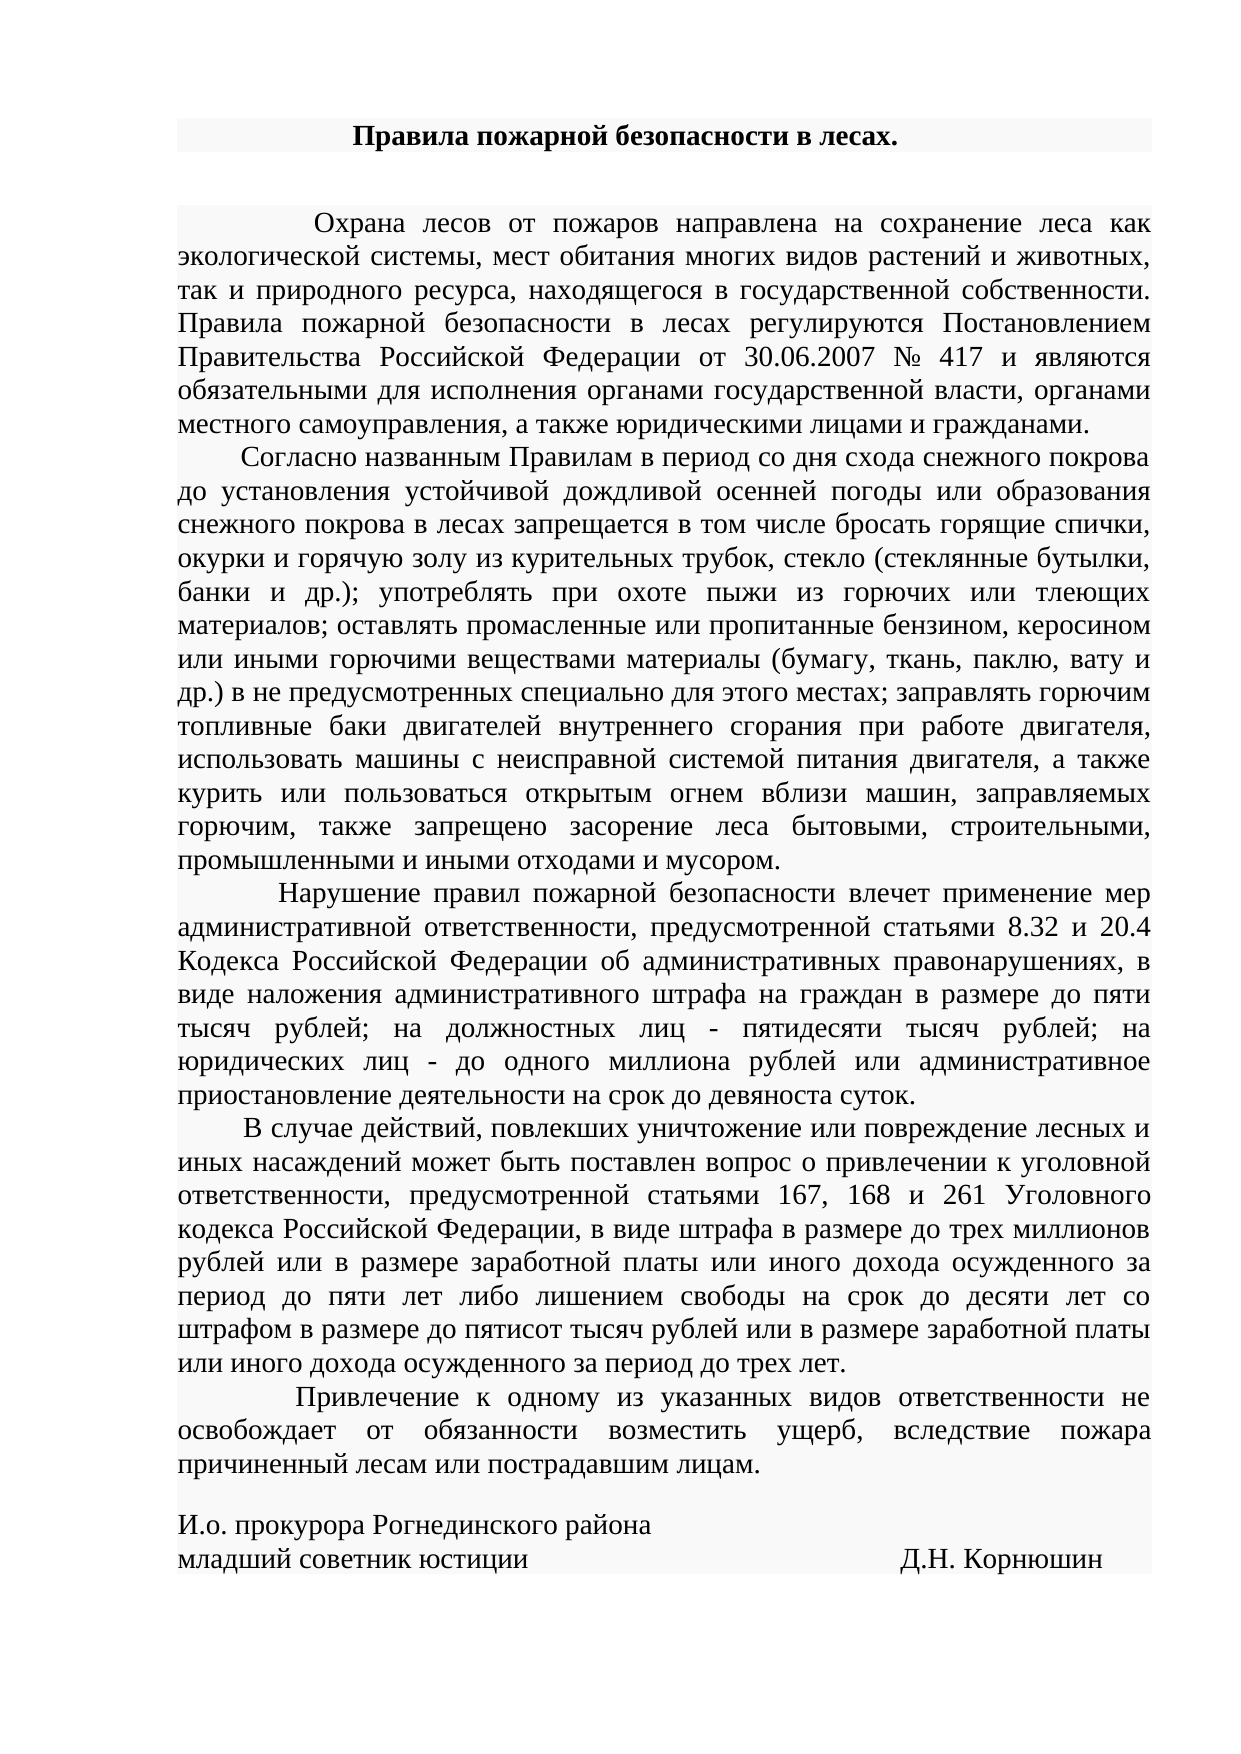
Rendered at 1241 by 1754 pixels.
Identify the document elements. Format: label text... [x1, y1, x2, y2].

text Согласно названным Правилам в период со дня схода снежного покрова до установления устойчивой дождливой осенней погоды или образования снежного покрова в лесах запрещается в том числе бросать горящие спички, окурки и горячую золу из курительных трубок, стекло (стеклянные бутылки, банки и др.); употреблять при охоте пыжи из горючих или тлеющих материалов; оставлять промасленные или пропитанные бензином, керосином или иными горючими веществами материалы (бумагу, ткань, паклю, вату и др.) в не предусмотренных специально для этого местах; заправлять горючим топливные баки двигателей внутреннего сгорания при работе двигателя, использовать машины с неисправной системой питания двигателя, а также курить или пользоваться открытым огнем вблизи машин, заправляемых горючим, также запрещено засорение леса бытовыми, строительными, промышленными и иными отходами и мусором. [177, 439, 1152, 876]
subtitle Правила пожарной безопасности в лесах. [177, 118, 1152, 152]
text И.о. прокурора Рогнединского района [177, 1507, 1152, 1541]
text Привлечение к одному из указанных видов ответственности не освобождает от обязанности возместить ущерб, вследствие пожара причиненный лесам или пострадавшим лицам. [177, 1379, 1152, 1479]
text Охрана лесов от пожаров направлена на сохранение леса как экологической системы, мест обитания многих видов растений и животных, так и природного ресурса, находящегося в государственной собственности. Правила пожарной безопасности в лесах регулируются Постановлением Правительства Российской Федерации от 30.06.2007 № 417 и являются обязательными для исполнения органами государственной власти, органами местного самоуправления, а также юридическими лицами и гражданами. [177, 205, 1152, 439]
text Нарушение правил пожарной безопасности влечет применение мер административной ответственности, предусмотренной статьями 8.32 и 20.4 Кодекса Российской Федерации об административных правонарушениях, в виде наложения административного штрафа на граждан в размере до пяти тысяч рублей; на должностных лиц - пятидесяти тысяч рублей; на юридических лиц - до одного миллиона рублей или административное приостановление деятельности на срок до девяноста суток. [177, 876, 1152, 1110]
text В случае действий, повлекших уничтожение или повреждение лесных и иных насаждений может быть поставлен вопрос о привлечении к уголовной ответственности, предусмотренной статьями 167, 168 и 261 Уголовного кодекса Российской Федерации, в виде штрафа в размере до трех миллионов рублей или в размере заработной платы или иного дохода осужденного за период до пяти лет либо лишением свободы на срок до десяти лет со штрафом в размере до пятисот тысяч рублей или в размере заработной платы или иного дохода осужденного за период до трех лет. [177, 1110, 1152, 1379]
text младший советник юстиции Д.Н. Корнюшин [177, 1541, 1152, 1574]
